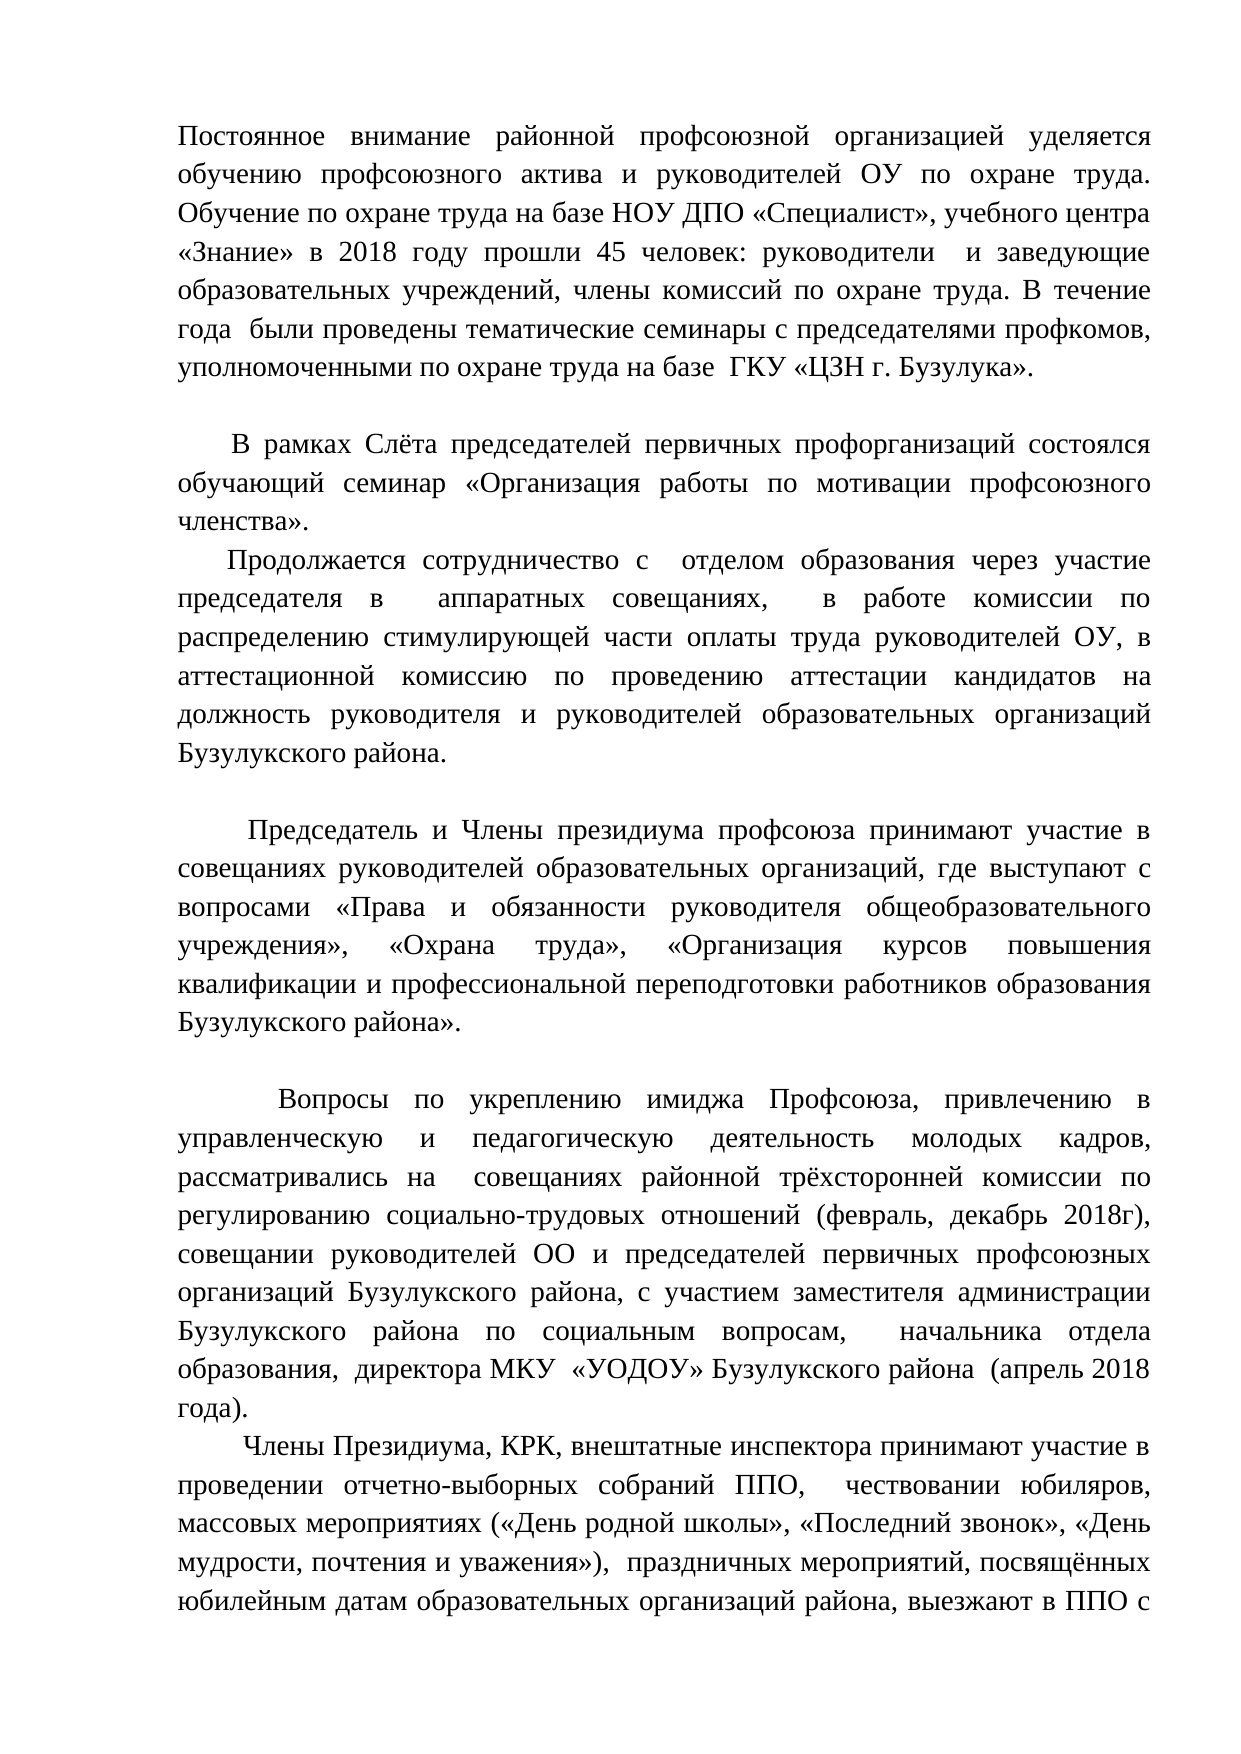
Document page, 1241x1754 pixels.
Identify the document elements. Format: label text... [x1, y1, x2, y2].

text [177, 1428, 1152, 1616]
text Вопросы по укреплению имиджа Профсоюза, привлечению в управленческую и педагогическую деятельность молодых кадров, рассматривались на совещаниях районной трёхсторонней комиссии по регулированию социально-трудовых отношений (февраль, декабрь 2018г), совещании руководителей ОО и председателей первичных профсоюзных организаций Бузулукского района, с участием заместителя администрации Бузулукского района по социальным вопросам, начальника отдела образования, директора МКУ «УОДОУ» Бузулукского района (апрель 2018 года). [177, 1082, 1152, 1423]
text Председатель и Члены президиума профсоюза принимают участие в совещаниях руководителей образовательных организаций, где выступают с вопросами «Права и обязанности руководителя общеобразовательного учреждения», «Охрана труда», «Организация курсов повышения квалификации и профессиональной переподготовки работников образования Бузулукского района». [177, 812, 1152, 1038]
text В рамках Слёта председателей первичных профорганизаций состоялся обучающий семинар «Организация работы по мотивации профсоюзного членства». [177, 426, 1152, 537]
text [177, 118, 1152, 383]
text Продолжается сотрудничество с отделом образования через участие председателя в аппаратных совещаниях, в работе комиссии по распределению стимулирующей части оплаты труда руководителей ОУ, в аттестационной комиссию по проведению аттестации кандидатов на должность руководителя и руководителей образовательных организаций Бузулукского района. [177, 542, 1152, 768]
